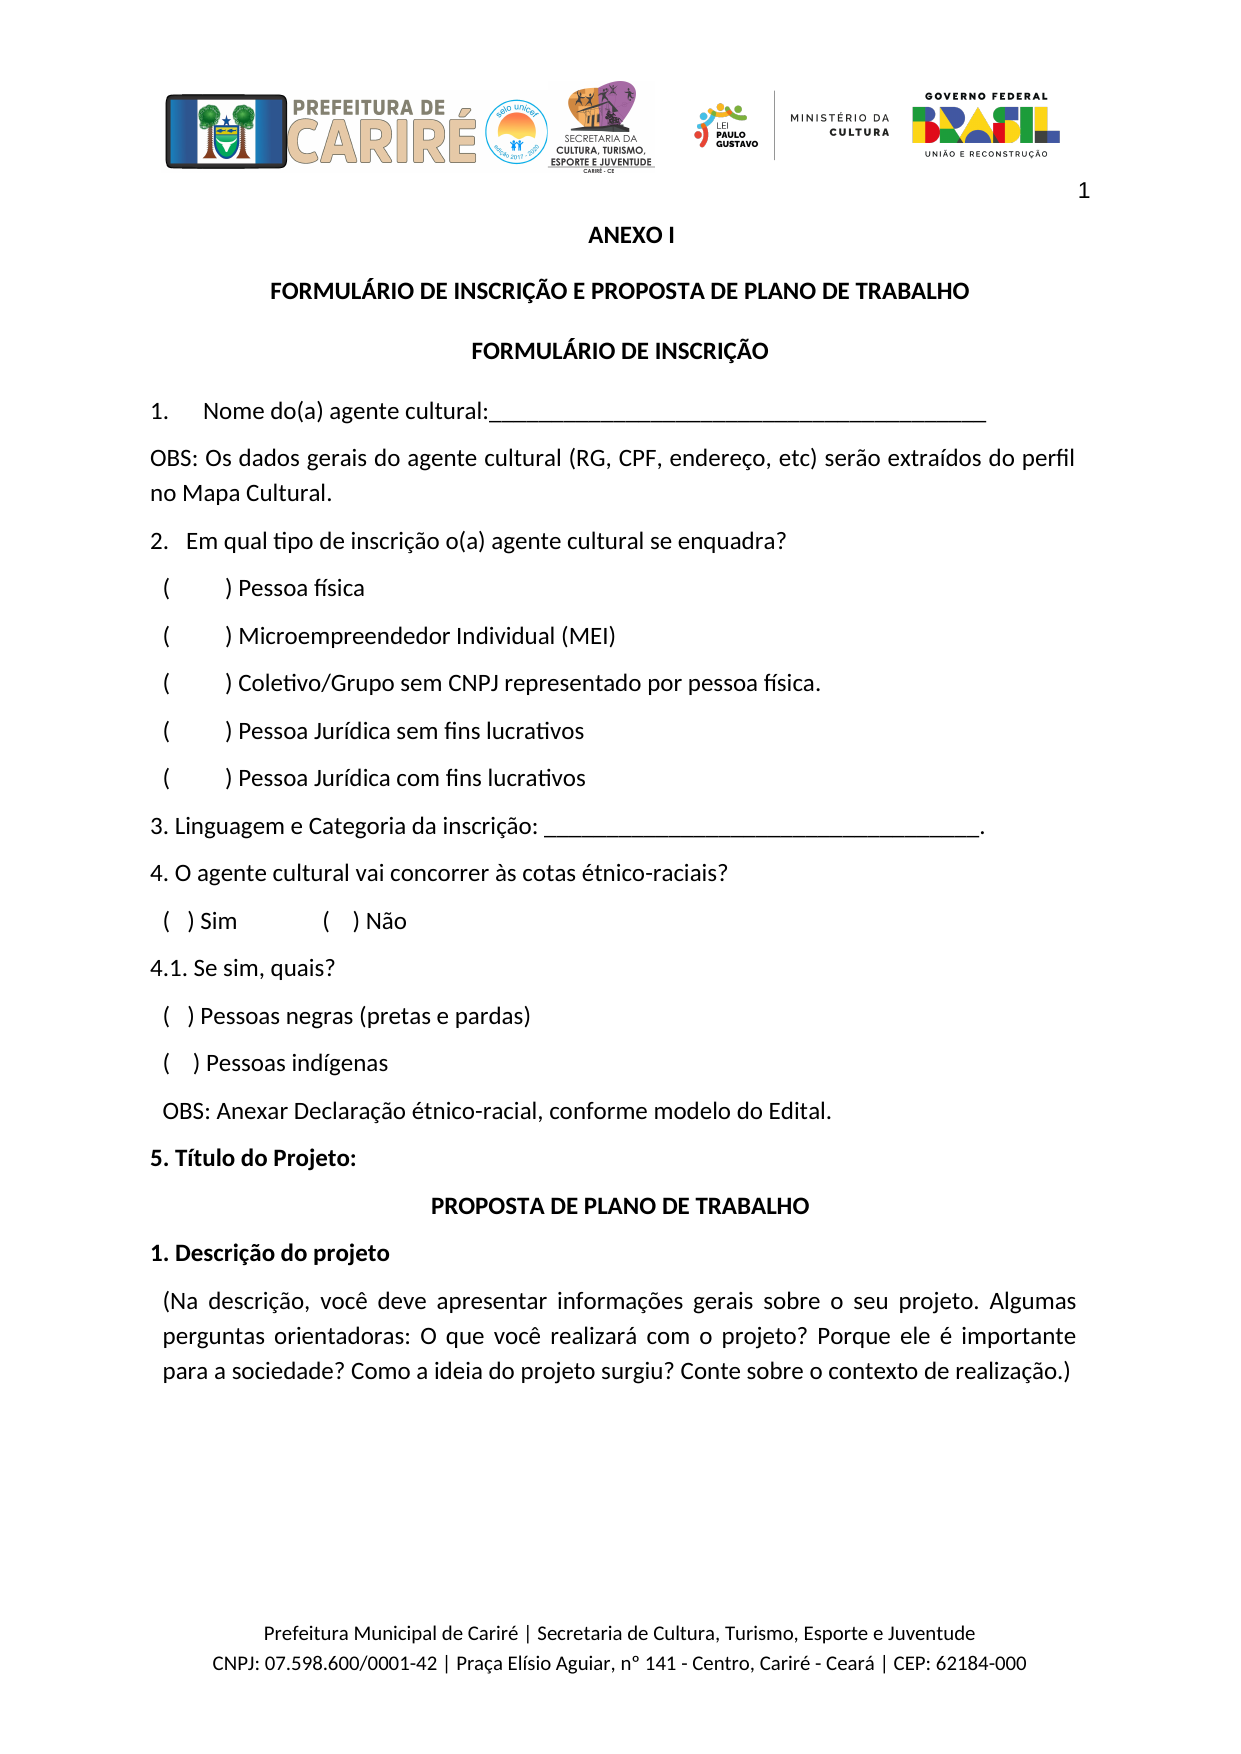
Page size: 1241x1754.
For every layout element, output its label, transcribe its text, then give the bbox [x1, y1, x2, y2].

text 1. Descrição do projeto [150, 1237, 1078, 1268]
text ( ) Microempreendedor Individual (MEI) [162, 620, 1078, 650]
text ( ) Pessoa Jurídica com fins lucrativos [162, 762, 1078, 793]
text 5. Título do Projeto: [150, 1142, 1078, 1173]
text 4. O agente cultural vai concorrer às cotas étnico-raciais? [150, 857, 1078, 888]
text ( ) Pessoa Jurídica sem fins lucrativos [162, 715, 1078, 745]
text OBS: Anexar Declaração étnico-racial, conforme modelo do Edital. [162, 1095, 1078, 1125]
text ANEXO I [187, 219, 1076, 250]
text 3. Linguagem e Categoria da inscrição: ___________________________________. [150, 810, 1078, 840]
picture [161, 75, 1079, 173]
text 2. Em qual tipo de inscrição o(a) agente cultural se enquadra? [150, 525, 1078, 555]
text FORMULÁRIO DE INSCRIÇÃO [150, 335, 1090, 365]
text PROPOSTA DE PLANO DE TRABALHO [162, 1190, 1078, 1220]
text 1. Nome do(a) agente cultural:________________________________________ [150, 395, 1078, 425]
text (Na descrição, você deve apresentar informações gerais sobre o seu projeto. Algumas perguntas orientadoras: O que você realizará com o projeto? Porque ele é importante para a sociedade? Como a ideia do projeto surgiu? Conte sobre o contexto de realização.) [162, 1285, 1078, 1385]
text ( ) Coletivo/Grupo sem CNPJ representado por pessoa física. [162, 667, 1078, 698]
text ( ) Sim ( ) Não [162, 905, 1078, 935]
text 4.1. Se sim, quais? [150, 952, 1078, 983]
text ( ) Pessoa física [162, 572, 1078, 603]
text OBS: Os dados gerais do agente cultural (RG, CPF, endereço, etc) serão extraídos do perfil no Mapa Cultural. [150, 442, 1078, 508]
text ( ) Pessoas indígenas [162, 1047, 1078, 1078]
text ( ) Pessoas negras (pretas e pardas) [162, 1000, 1078, 1030]
text FORMULÁRIO DE INSCRIÇÃO E PROPOSTA DE PLANO DE TRABALHO [150, 275, 1090, 305]
